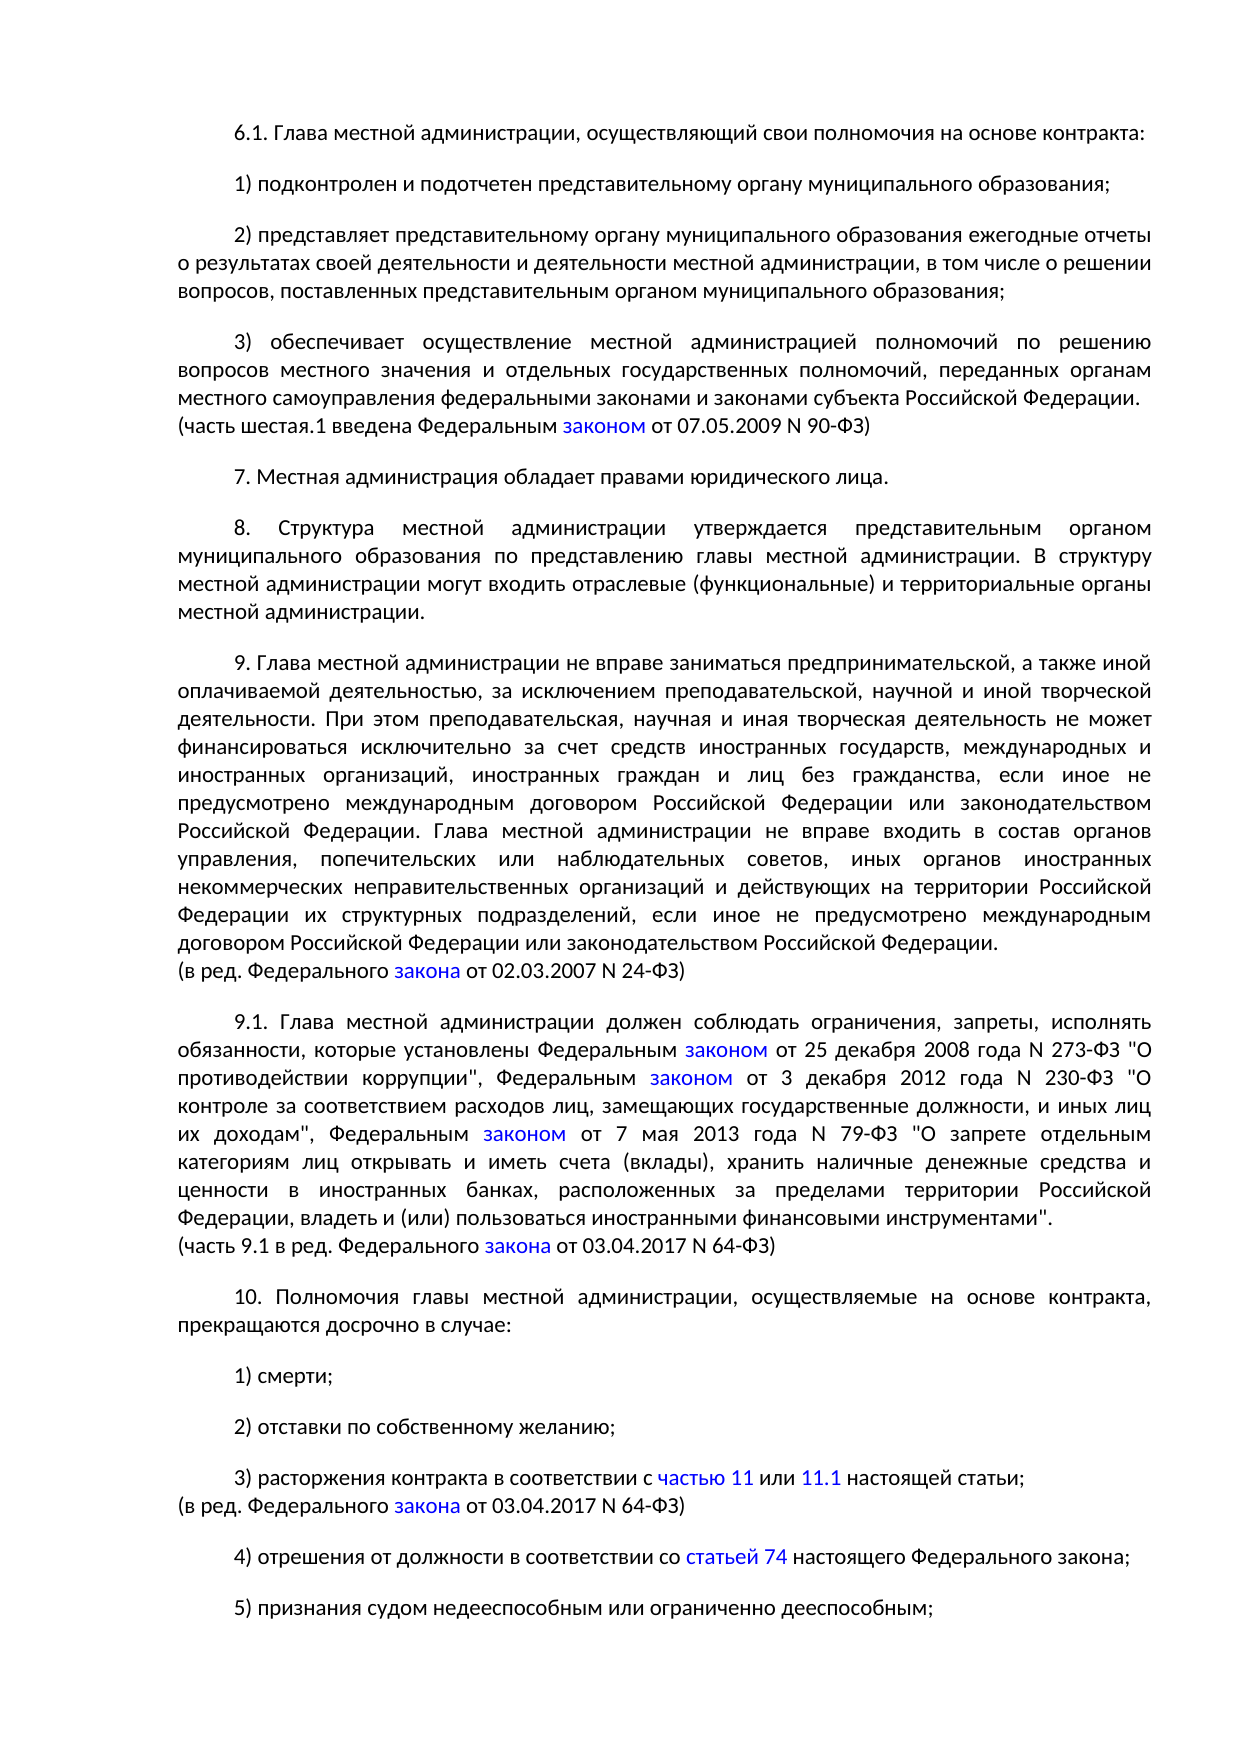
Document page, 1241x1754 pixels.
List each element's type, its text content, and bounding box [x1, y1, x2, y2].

text 3) расторжения контракта в соответствии с частью 11 или 11.1 настоящей статьи; [177, 1463, 1152, 1491]
text 2) отставки по собственному желанию; [177, 1412, 1152, 1440]
text 9.1. Глава местной администрации должен соблюдать ограничения, запреты, исполнять обязанности, которые установлены Федеральным законом от 25 декабря 2008 года N 273-ФЗ "О противодействии коррупции", Федеральным законом от 3 декабря 2012 года N 230-ФЗ "О контроле за соответствием расходов лиц, замещающих государственные должности, и иных лиц их доходам", Федеральным законом от 7 мая 2013 года N 79-ФЗ "О запрете отдельным категориям лиц открывать и иметь счета (вклады), хранить наличные денежные средства и ценности в иностранных банках, расположенных за пределами территории Российской Федерации, владеть и (или) пользоваться иностранными финансовыми инструментами". [177, 1007, 1152, 1231]
text 2) представляет представительному органу муниципального образования ежегодные отчеты о результатах своей деятельности и деятельности местной администрации, в том числе о решении вопросов, поставленных представительным органом муниципального образования; [177, 220, 1152, 304]
text 10. Полномочия главы местной администрации, осуществляемые на основе контракта, прекращаются досрочно в случае: [177, 1282, 1152, 1338]
text 6.1. Глава местной администрации, осуществляющий свои полномочия на основе контракта: [177, 118, 1152, 146]
text 1) подконтролен и подотчетен представительному органу муниципального образования; [177, 169, 1152, 197]
text (часть 9.1 в ред. Федерального закона от 03.04.2017 N 64-ФЗ) [177, 1231, 1152, 1259]
text 3) обеспечивает осуществление местной администрацией полномочий по решению вопросов местного значения и отдельных государственных полномочий, переданных органам местного самоуправления федеральными законами и законами субъекта Российской Федерации. [177, 327, 1152, 411]
text 9. Глава местной администрации не вправе заниматься предпринимательской, а также иной оплачиваемой деятельностью, за исключением преподавательской, научной и иной творческой деятельности. При этом преподавательская, научная и иная творческая деятельность не может финансироваться исключительно за счет средств иностранных государств, международных и иностранных организаций, иностранных граждан и лиц без гражданства, если иное не предусмотрено международным договором Российской Федерации или законодательством Российской Федерации. Глава местной администрации не вправе входить в состав органов управления, попечительских или наблюдательных советов, иных органов иностранных некоммерческих неправительственных организаций и действующих на территории Российской Федерации их структурных подразделений, если иное не предусмотрено международным договором Российской Федерации или законодательством Российской Федерации. [177, 648, 1152, 956]
text 7. Местная администрация обладает правами юридического лица. [177, 462, 1152, 490]
text 4) отрешения от должности в соответствии со статьей 74 настоящего Федерального закона; [177, 1542, 1152, 1570]
text 8. Структура местной администрации утверждается представительным органом муниципального образования по представлению главы местной администрации. В структуру местной администрации могут входить отраслевые (функциональные) и территориальные органы местной администрации. [177, 513, 1152, 625]
text (в ред. Федерального закона от 03.04.2017 N 64-ФЗ) [177, 1491, 1152, 1519]
text 1) смерти; [177, 1361, 1152, 1389]
text (в ред. Федерального закона от 02.03.2007 N 24-ФЗ) [177, 956, 1152, 984]
text 5) признания судом недееспособным или ограниченно дееспособным; [177, 1593, 1152, 1621]
text (часть шестая.1 введена Федеральным законом от 07.05.2009 N 90-ФЗ) [177, 411, 1152, 439]
